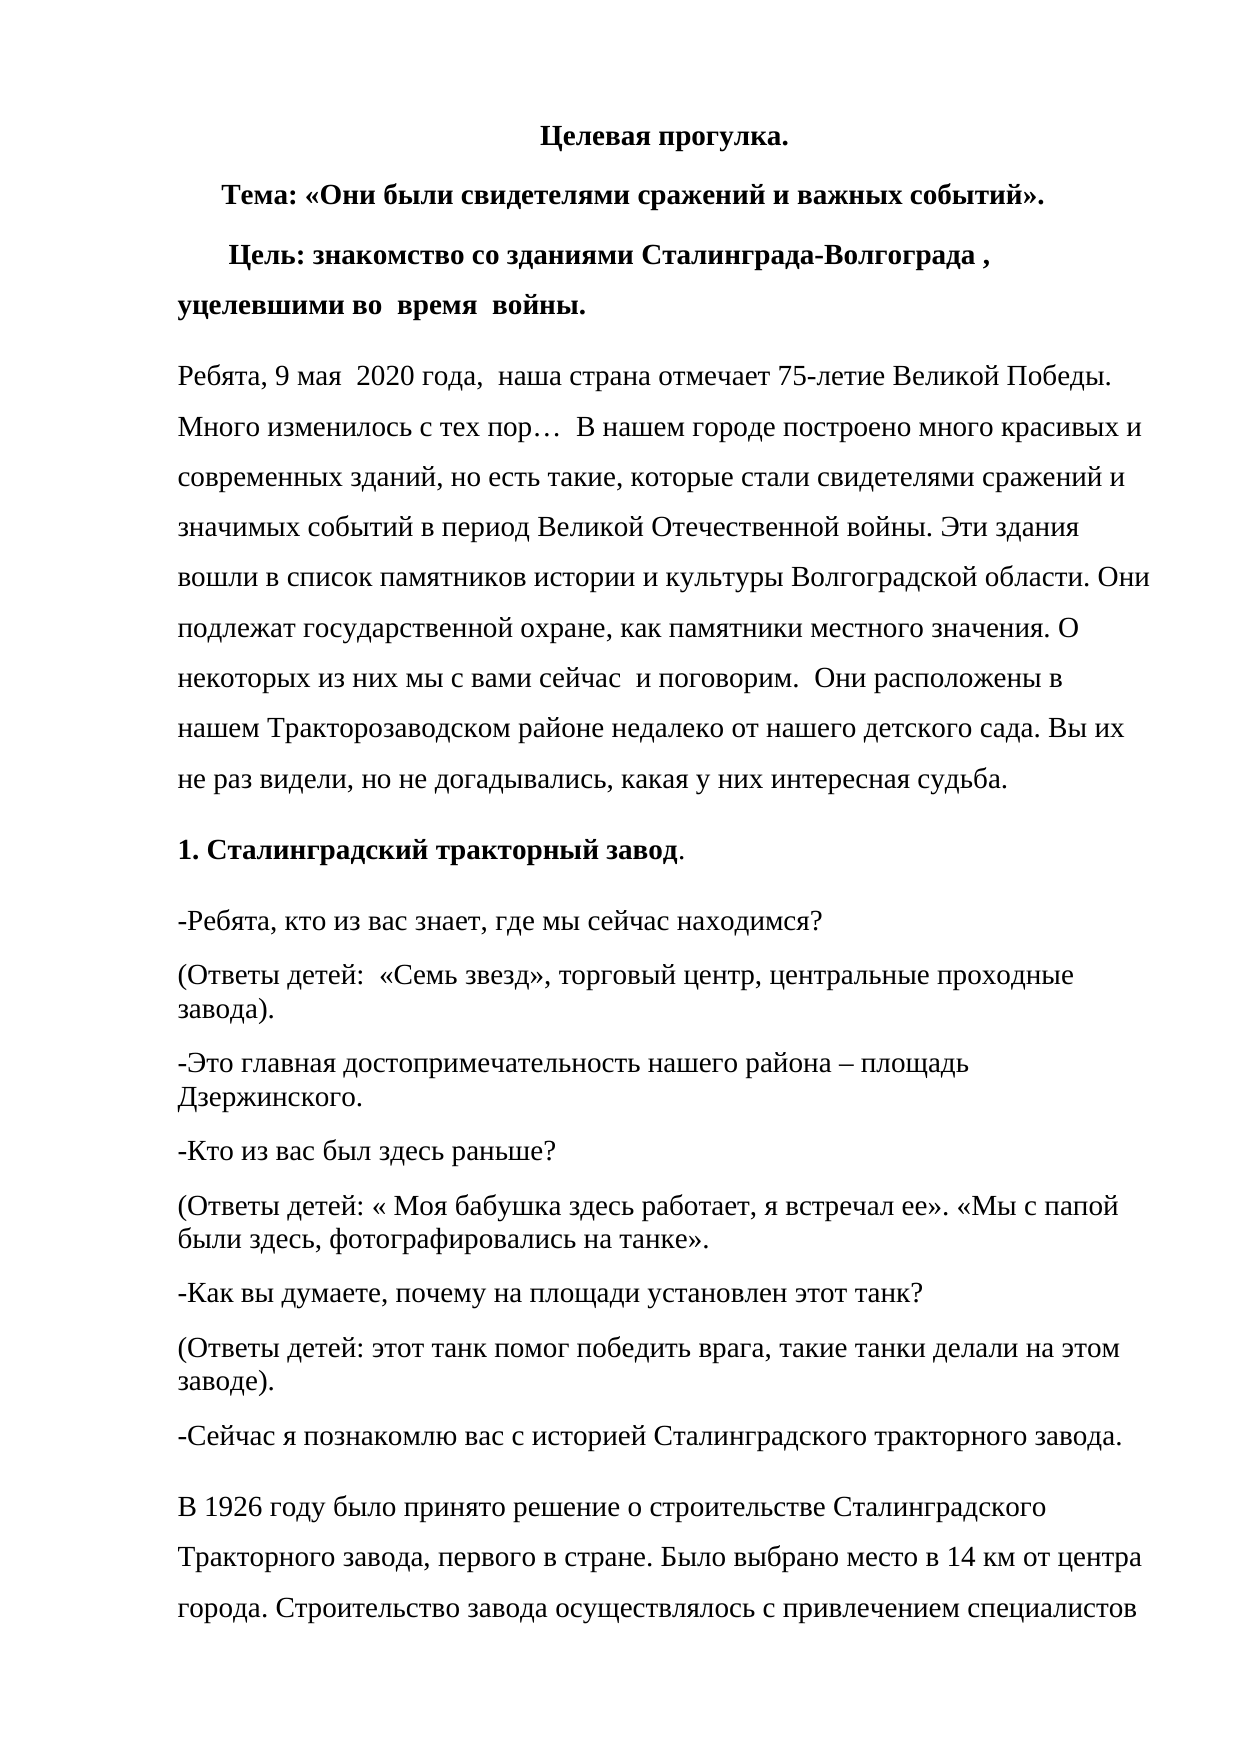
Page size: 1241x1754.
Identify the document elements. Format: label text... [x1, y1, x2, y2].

text (Ответы детей: этот танк помог победить врага, такие танки делали на этом заводе). [177, 1330, 1152, 1397]
text -Как вы думаете, почему на площади установлен этот танк? [177, 1276, 1152, 1309]
text Тема: «Они были свидетелями сражений и важных событий». [177, 177, 1152, 211]
text (Ответы детей: « Моя бабушка здесь работает, я встречал ее». «Мы с папой были здесь, фотографировались на танке». [177, 1188, 1152, 1255]
text -Кто из вас был здесь раньше? [177, 1133, 1152, 1167]
text (Ответы детей: «Семь звезд», торговый центр, центральные проходные завода). [177, 957, 1152, 1024]
text Целевая прогулка. [177, 118, 1152, 152]
text -Ребята, кто из вас знает, где мы сейчас находимся? [177, 903, 1152, 937]
text 1. Сталинградский тракторный завод. [177, 832, 1152, 866]
text -Сейчас я познакомлю вас с историей Сталинградского тракторного завода. [177, 1418, 1152, 1451]
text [177, 1489, 1152, 1623]
text -Это главная достопримечательность нашего района – площадь Дзержинского. [177, 1045, 1152, 1112]
text Цель: знакомство со зданиями Сталинграда-Волгограда , уцелевшими во время войны. [177, 237, 1152, 321]
text Ребята, 9 мая 2020 года, наша страна отмечает 75-летие Великой Победы. Много изменилось с тех пор… В нашем городе построено много красивых и современных зданий, но есть такие, которые стали свидетелями сражений и значимых событий в период Великой Отечественной войны. Эти здания вошли в список памятников истории и культуры Волгоградской области. Они подлежат государственной охране, как памятники местного значения. О некоторых из них мы с вами сейчас и поговорим. Они расположены в нашем Тракторозаводском районе недалеко от нашего детского сада. Вы их не раз видели, но не догадывались, какая у них интересная судьба. [177, 358, 1152, 794]
